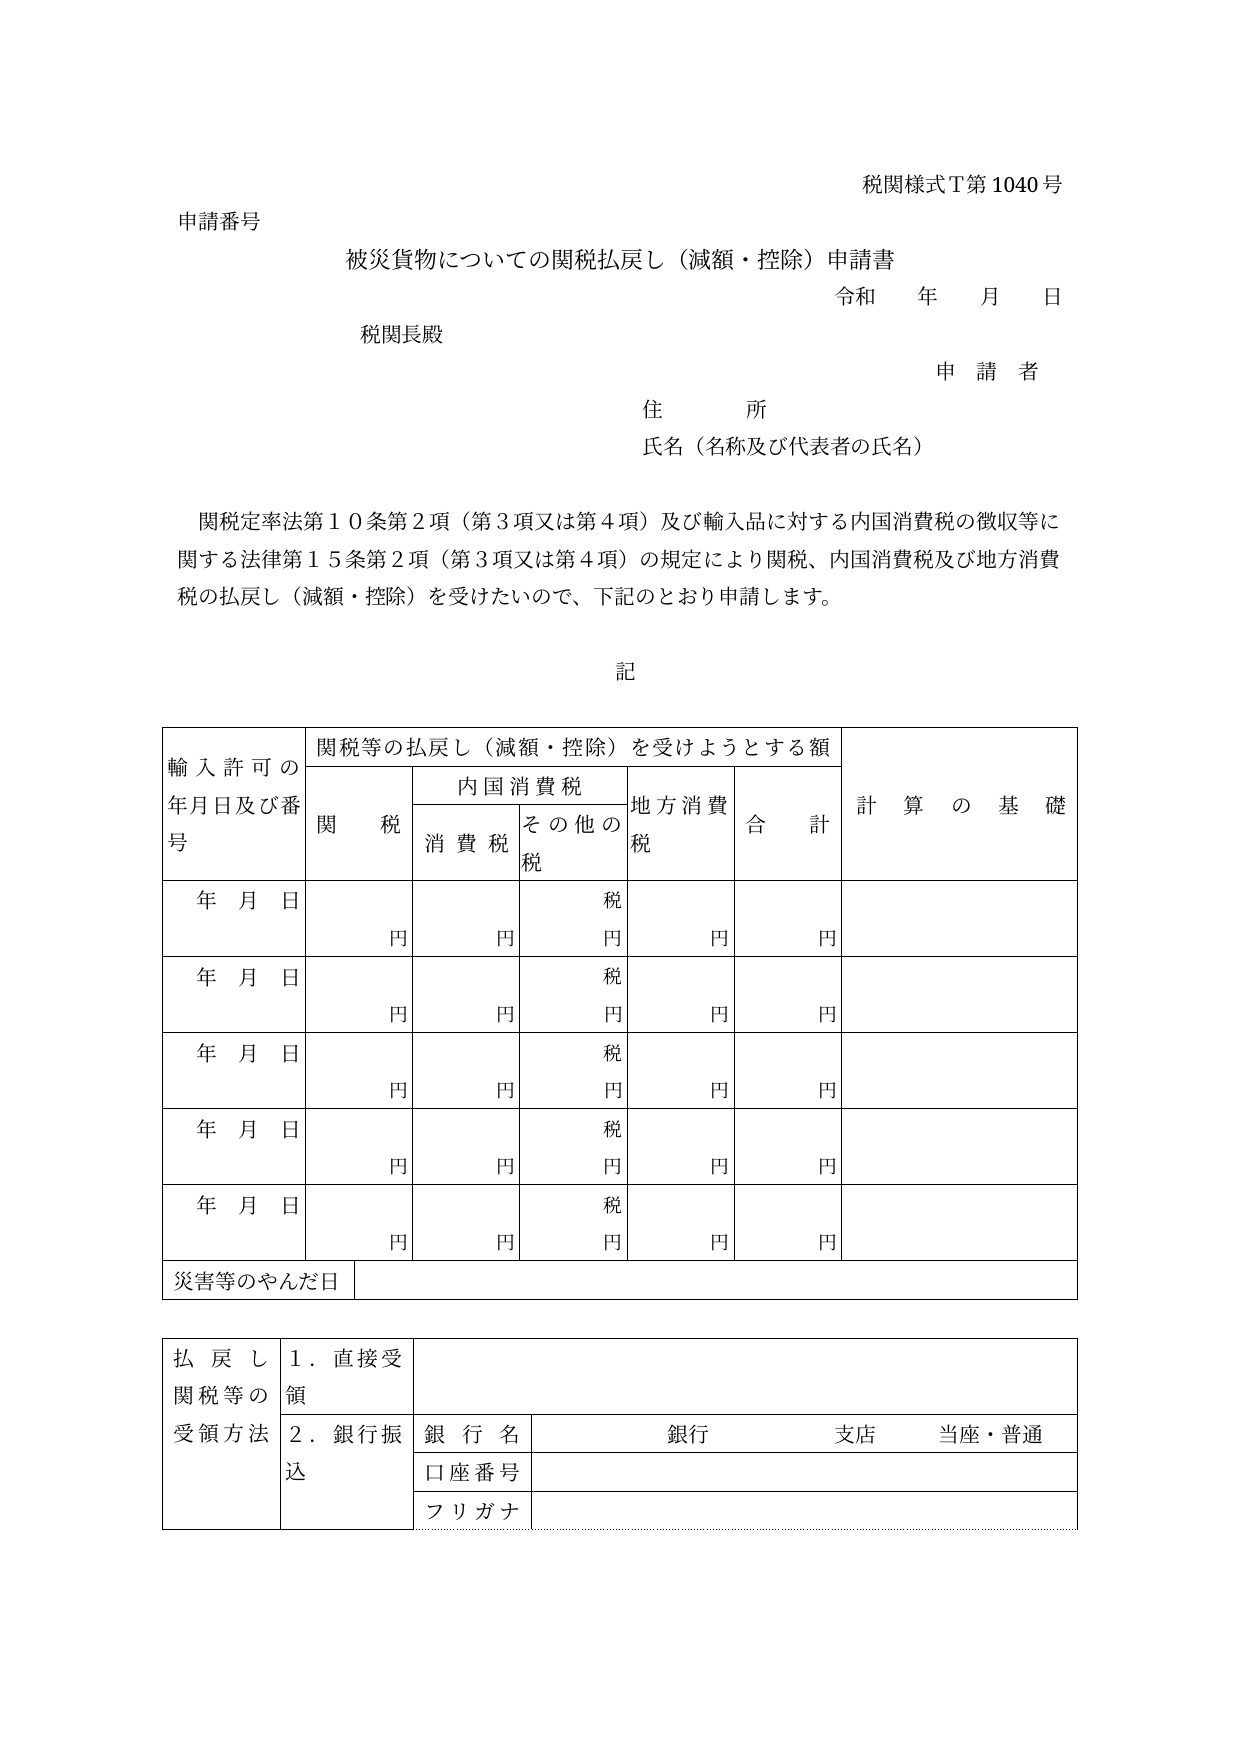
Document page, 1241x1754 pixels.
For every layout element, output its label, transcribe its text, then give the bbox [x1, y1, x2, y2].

table_cell 円 [306, 1033, 412, 1108]
text 被災貨物についての関税払戻し（減額・控除）申請書 [177, 239, 1063, 277]
table_header 計算の基礎 [842, 728, 1077, 880]
text 住 所 [642, 389, 1063, 427]
table_cell 円 [735, 881, 841, 956]
table_cell 円 [735, 1109, 841, 1184]
table_cell 円 [628, 957, 734, 1032]
table_cell 円 [413, 881, 519, 956]
table_cell 円 [735, 1033, 841, 1108]
text 関税定率法第１０条第２項（第３項又は第４項）及び輸入品に対する内国消費税の徴収等に関する法律第１５条第２項（第３項又は第４項）の規定により関税、内国消費税及び地方消費税の払戻し（減額・控除）を受けたいので、下記のとおり申請します。 [177, 502, 1063, 614]
table_cell [842, 1109, 1077, 1184]
table_cell 関税 [306, 767, 412, 880]
table_cell 災害等のやんだ日 [163, 1261, 354, 1299]
table_cell 税 円 [520, 1033, 627, 1108]
table_cell 年 月 日 [163, 1033, 305, 1108]
table_cell 円 [413, 1033, 519, 1108]
table_cell 年 月 日 [163, 881, 305, 956]
table_cell 口座番号 [414, 1453, 531, 1491]
table_cell [532, 1453, 1077, 1491]
table_cell 消費税 [413, 805, 519, 880]
text 氏名（名称及び代表者の氏名） [642, 427, 1063, 464]
table_header １．直接受領 [281, 1339, 413, 1413]
table_header 輸入許可の 年月日及び番号 [163, 728, 305, 880]
table_cell 合計 [735, 767, 841, 880]
table_cell 円 [306, 1109, 412, 1184]
table_cell 円 [413, 1185, 519, 1260]
table_cell 円 [628, 1185, 734, 1260]
table_cell [842, 957, 1077, 1032]
table_cell 円 [735, 957, 841, 1032]
table_cell 円 [628, 1033, 734, 1108]
text 申 請 者 [177, 352, 1039, 389]
table_cell 円 [306, 1185, 412, 1260]
table_cell 地方消費税 [628, 767, 734, 880]
table_cell 税 円 [520, 957, 627, 1032]
table_cell フリガナ [414, 1492, 531, 1529]
table_cell [842, 881, 1077, 956]
table_cell 円 [735, 1185, 841, 1260]
table_cell 銀行名 [414, 1415, 531, 1452]
table_cell [842, 1033, 1077, 1108]
table_header 関税等の払戻し（減額・控除）を受けようとする額 [306, 728, 841, 766]
table_cell 税 円 [520, 1185, 627, 1260]
table_cell 内国消費税 [413, 767, 627, 804]
text 税関様式Ｔ第1040号 [177, 164, 1063, 202]
table_cell [355, 1261, 1077, 1299]
table_cell 銀行 支店 当座・普通 [532, 1415, 1077, 1452]
table_cell 円 [413, 957, 519, 1032]
table_cell [842, 1185, 1077, 1260]
table_cell 年 月 日 [163, 1109, 305, 1184]
text 申請番号 [177, 202, 1063, 239]
table_cell 円 [306, 881, 412, 956]
table_cell その他の税 [520, 805, 627, 880]
table_header 払戻し 関税等の 受領方法 [163, 1339, 280, 1529]
text 税関長殿 [177, 314, 443, 352]
table_cell 円 [628, 1109, 734, 1184]
table_cell 年 月 日 [163, 1185, 305, 1260]
text 令和 年 月 日 [177, 277, 1063, 314]
table_cell 年 月 日 [163, 957, 305, 1032]
table_header [414, 1339, 1077, 1413]
table_cell [532, 1492, 1077, 1529]
table_cell 税 円 [520, 1109, 627, 1184]
subtitle 記 [177, 652, 1063, 689]
table_cell 税 円 [520, 881, 627, 956]
table_cell ２．銀行振込 [281, 1415, 413, 1529]
table_cell 円 [628, 881, 734, 956]
table_cell 円 [306, 957, 412, 1032]
table_cell 円 [413, 1109, 519, 1184]
